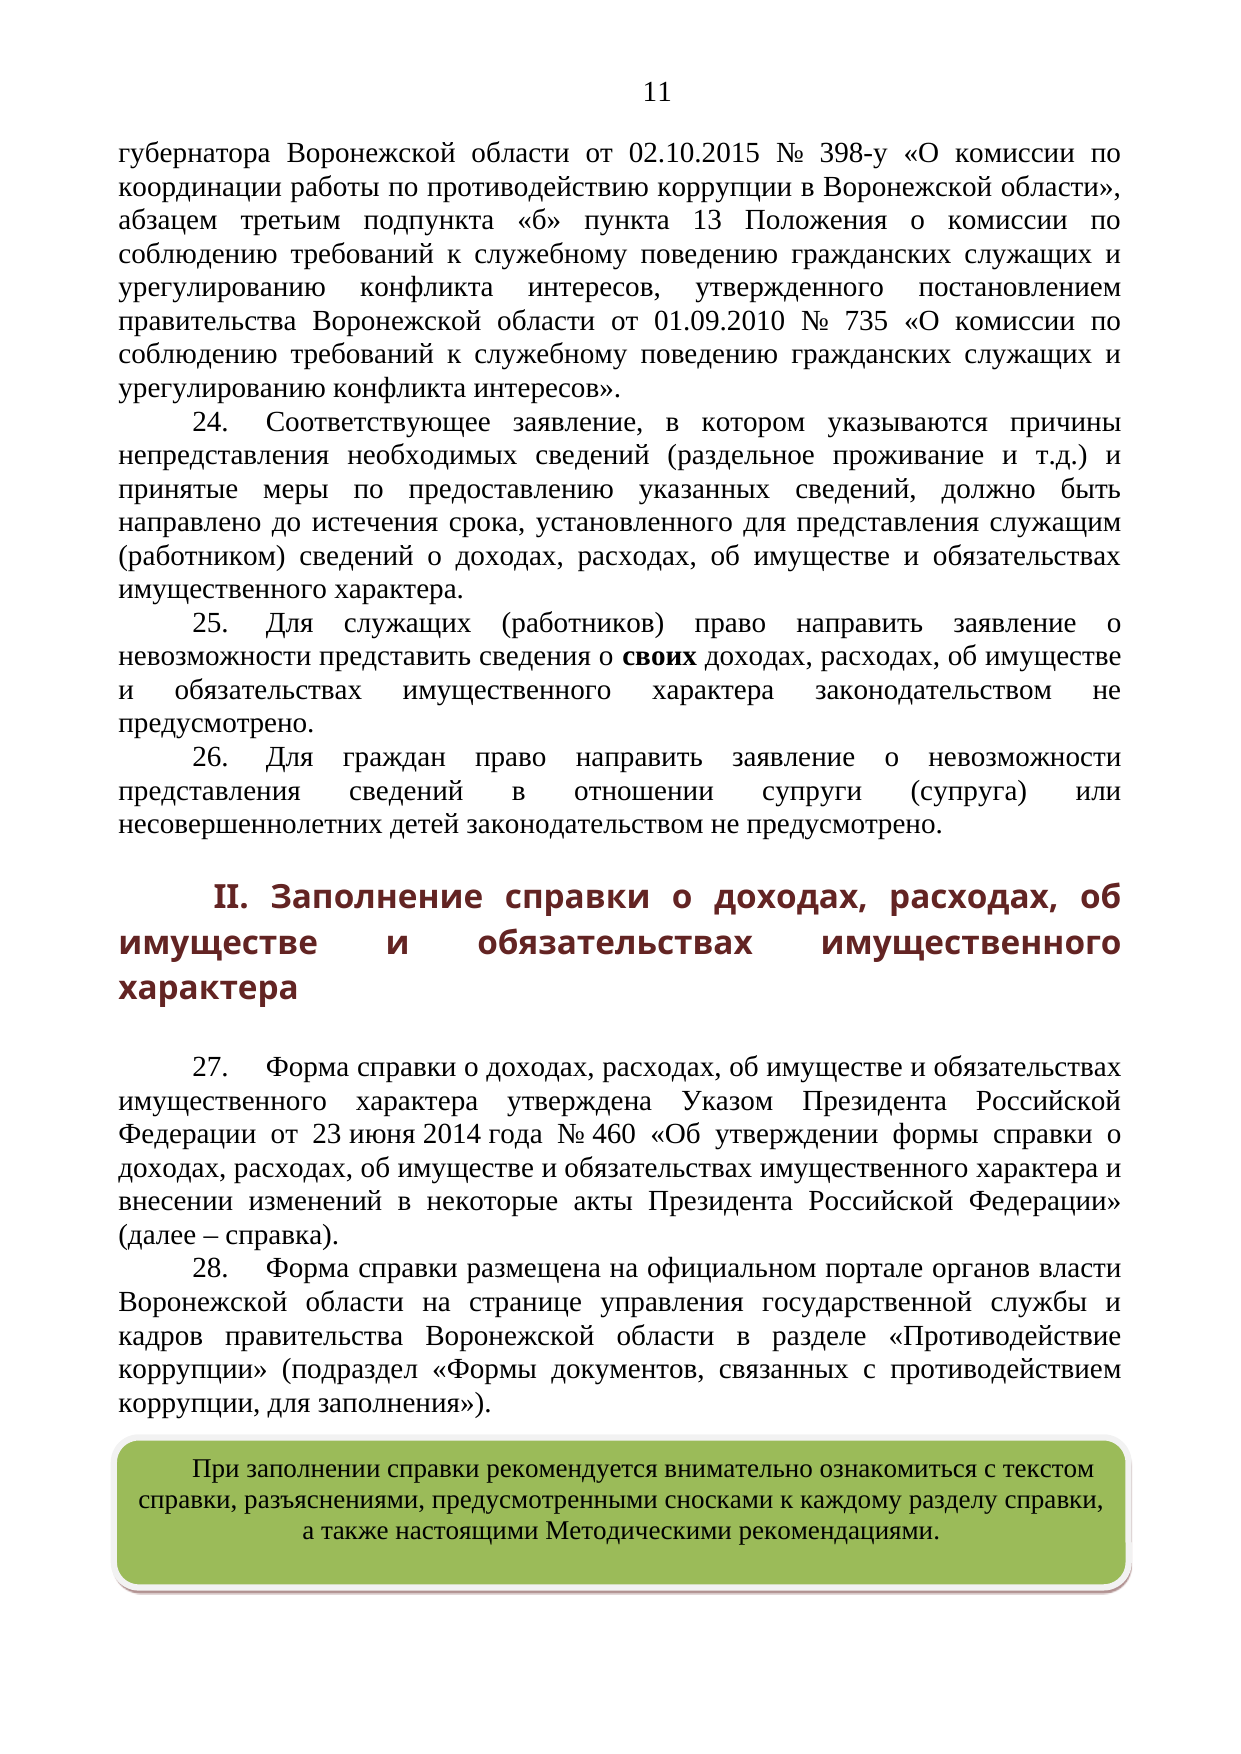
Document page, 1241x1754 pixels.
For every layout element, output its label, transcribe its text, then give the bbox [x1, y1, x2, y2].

list Форма справки о доходах, расходах, об имуществе и обязательствах имущественного характера утверждена Указом Президента Российской Федерации от 23 июня 2014 года № 460 «Об утверждении формы справки о доходах, расходах, об имуществе и обязательствах имущественного характера и внесении изменений в некоторые акты Президента Российской Федерации» (далее – справка). [118, 1049, 1122, 1251]
text II. Заполнение справки о доходах, расходах, об имуществе и обязательствах имущественного характера [118, 873, 1122, 1009]
list Для служащих (работников) право направить заявление о невозможности представить сведения о своих доходах, расходах, об имуществе и обязательствах имущественного характера законодательством не предусмотрено. [118, 605, 1122, 739]
list Форма справки размещена на официальном портале органов власти Воронежской области на странице управления государственной службы и кадров правительства Воронежской области в разделе «Противодействие коррупции» (подраздел «Формы документов, связанных с противодействием коррупции, для заполнения»). [118, 1251, 1122, 1418]
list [118, 135, 1122, 404]
list Для граждан право направить заявление о невозможности представления сведений в отношении супруги (супруга) или несовершеннолетних детей законодательством не предусмотрено. [118, 739, 1122, 840]
list Соответствующее заявление, в котором указываются причины непредставления необходимых сведений (раздельное проживание и т.д.) и принятые меры по предоставлению указанных сведений, должно быть направлено до истечения срока, установленного для представления служащим (работником) сведений о доходах, расходах, об имуществе и обязательствах имущественного характера. [118, 404, 1122, 605]
